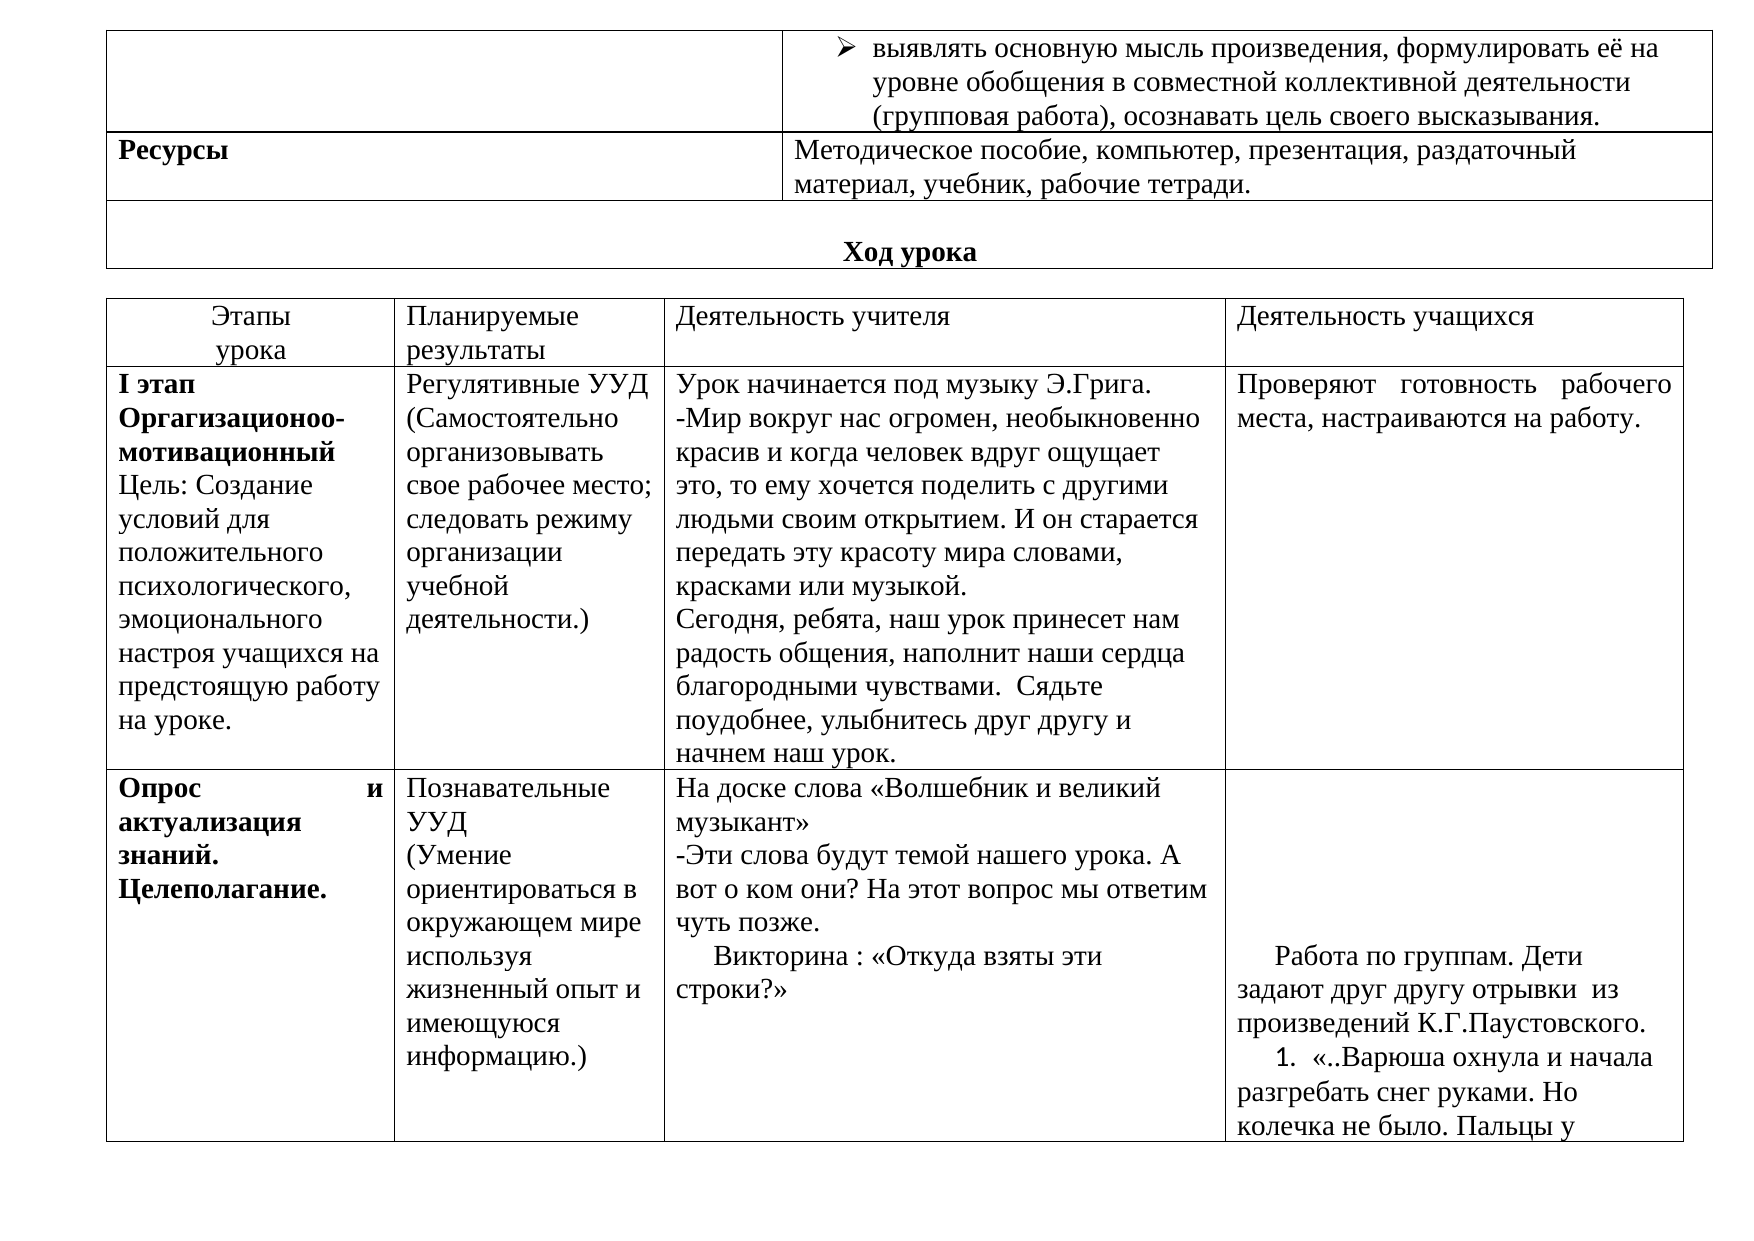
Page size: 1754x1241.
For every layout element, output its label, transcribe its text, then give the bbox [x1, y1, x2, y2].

table_cell Регулятивные УУД (Самостоятельно организовывать свое рабочее место; следовать режиму организации учебной деятельности.) [395, 367, 664, 769]
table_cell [783, 31, 1712, 131]
table_header Планируемые результаты [395, 299, 664, 366]
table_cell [107, 770, 394, 1141]
table_cell Ход урока [107, 201, 1712, 268]
table_header Деятельность учащихся [1226, 299, 1683, 366]
table_header Деятельность учителя [665, 299, 1225, 366]
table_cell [395, 770, 664, 1141]
table_cell Урок начинается под музыку Э.Грига. -Мир вокруг нас огромен, необыкновенно красив и когда человек вдруг ощущает это, то ему хочется поделить с другими людьми своим открытием. И он старается передать эту красоту мира словами, красками или музыкой. Сегодня, ребята, наш урок принесет нам радость общения, наполнит наши сердца благородными чувствами. Сядьте поудобнее, улыбнитесь друг другу и начнем наш урок. [665, 367, 1225, 769]
table_cell Ресурсы [107, 133, 782, 199]
table_header Этапы урока [107, 299, 394, 366]
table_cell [1226, 770, 1683, 1141]
table_cell Проверяют готовность рабочего места, настраиваются на работу. [1226, 367, 1683, 769]
table_cell Методическое пособие, компьютер, презентация, раздаточный материал, учебник, рабочие тетради. [783, 133, 1712, 199]
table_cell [107, 31, 782, 131]
table_cell I этап Оргагизационоо- мотивационный Цель: Создание условий для положительного психологического, эмоционального настроя учащихся на предстоящую работу на уроке. [107, 367, 394, 769]
